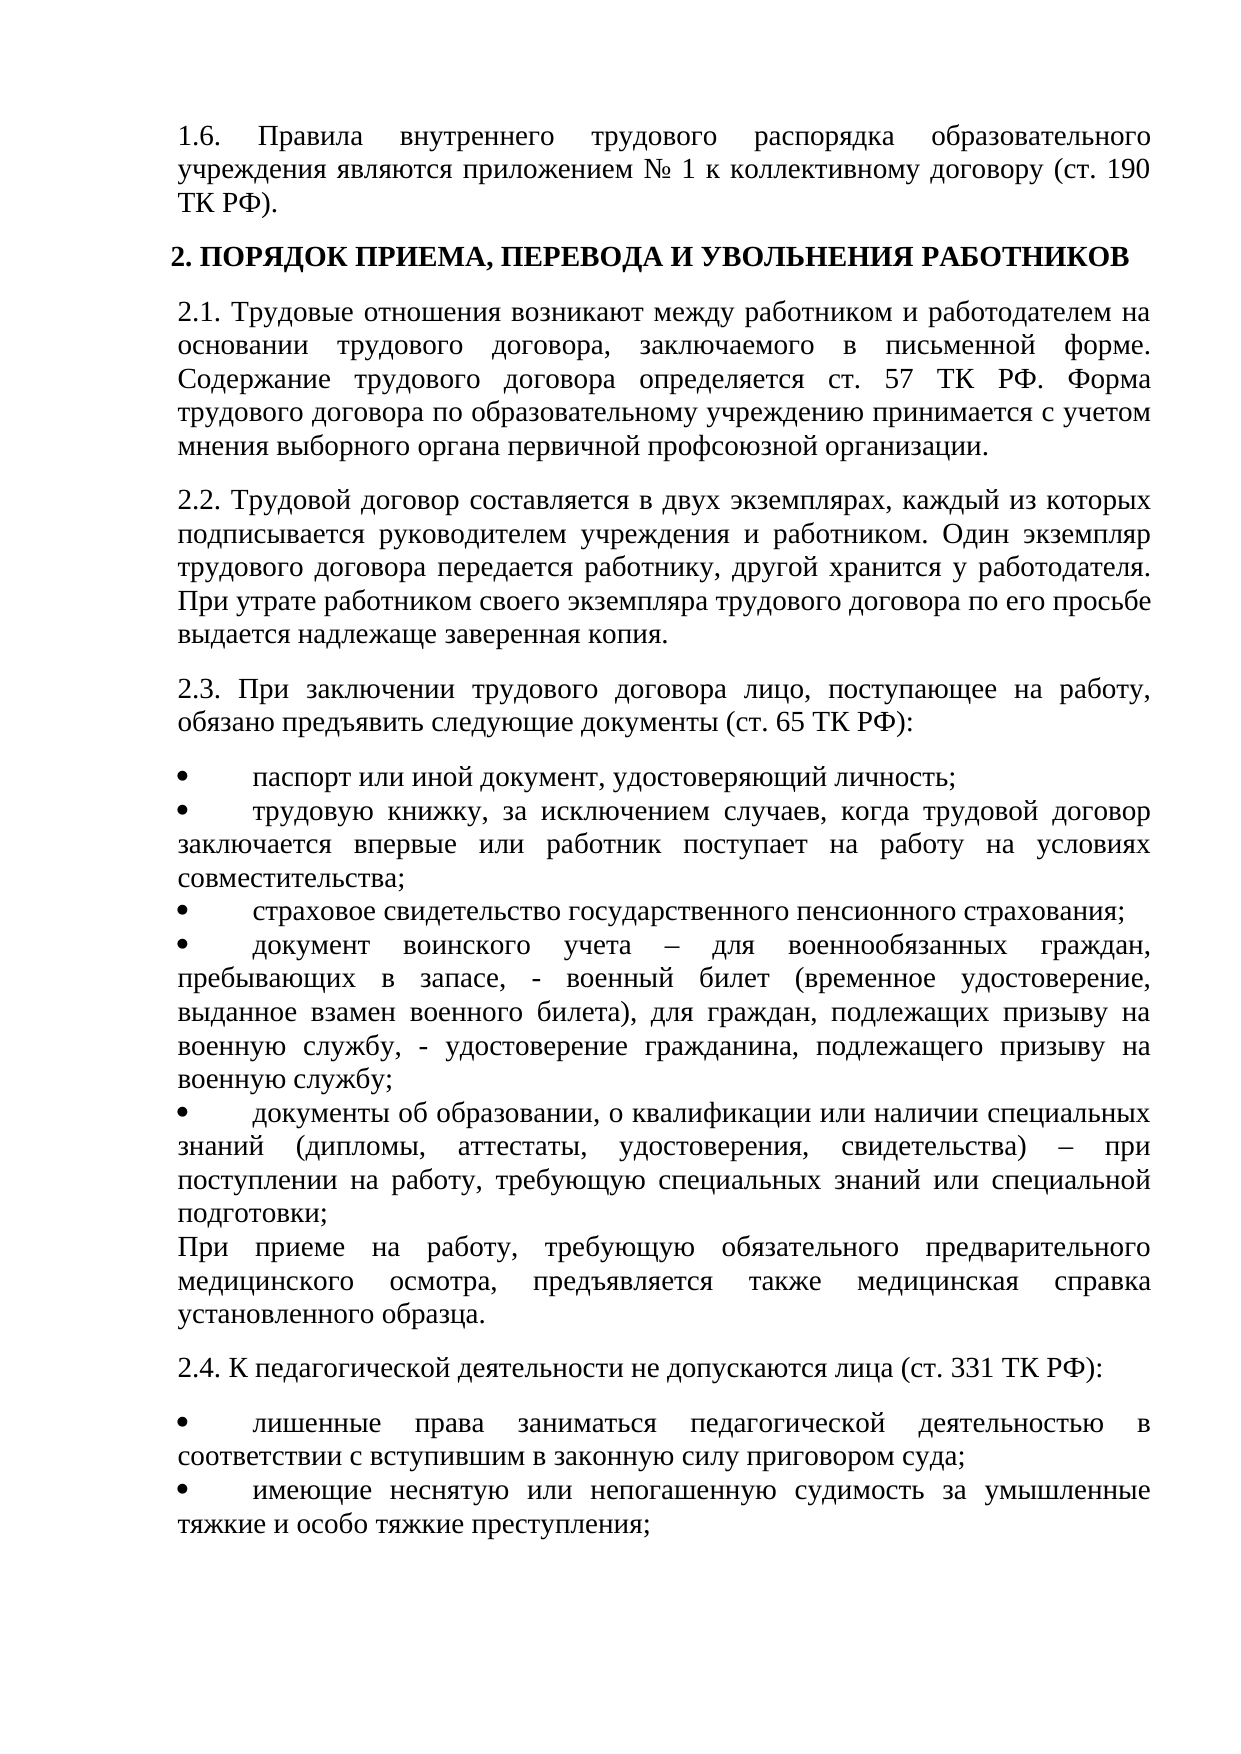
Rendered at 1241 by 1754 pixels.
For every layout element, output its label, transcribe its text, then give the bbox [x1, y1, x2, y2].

list документ воинского учета – для военнообязанных граждан, пребывающих в запасе, - военный билет (временное удостоверение, выданное взамен военного билета), для граждан, подлежащих призыву на военную службу, - удостоверение гражданина, подлежащего призыву на военную службу; [177, 927, 1152, 1095]
text При приеме на работу, требующую обязательного предварительного медицинского осмотра, предъявляется также медицинская справка установленного образца. [177, 1229, 1152, 1330]
text 2.2. Трудовой договор составляется в двух экземплярах, каждый из которых подписывается руководителем учреждения и работником. Один экземпляр трудового договора передается работнику, другой хранится у работодателя. При утрате работником своего экземпляра трудового договора по его просьбе выдается надлежаще заверенная копия. [177, 482, 1152, 650]
text 2.3. При заключении трудового договора лицо, поступающее на работу, обязано предъявить следующие документы (ст. 65 ТК РФ): [177, 671, 1152, 738]
list паспорт или иной документ, удостоверяющий личность; [177, 759, 1152, 793]
text 2. ПОРЯДОК ПРИЕМА, ПЕРЕВОДА И УВОЛЬНЕНИЯ РАБОТНИКОВ [148, 239, 1152, 273]
list лишенные права заниматься педагогической деятельностью в соответствии с вступившим в законную силу приговором суда; [177, 1405, 1152, 1472]
list документы об образовании, о квалификации или наличии специальных знаний (дипломы, аттестаты, удостоверения, свидетельства) – при поступлении на работу, требующую специальных знаний или специальной подготовки; [177, 1095, 1152, 1229]
list имеющие неснятую или непогашенную судимость за умышленные тяжкие и особо тяжкие преступления; [177, 1472, 1152, 1539]
text 2.4. К педагогической деятельности не допускаются лица (ст. 331 ТК РФ): [177, 1351, 1152, 1384]
text 2.1. Трудовые отношения возникают между работником и работодателем на основании трудового договора, заключаемого в письменной форме. Содержание трудового договора определяется ст. 57 ТК РФ. Форма трудового договора по образовательному учреждению принимается с учетом мнения выборного органа первичной профсоюзной организации. [177, 294, 1152, 462]
text 1.6. Правила внутреннего трудового распорядка образовательного учреждения являются приложением № 1 к коллективному договору (ст. 190 ТК РФ). [177, 118, 1152, 219]
list страховое свидетельство государственного пенсионного страхования; [177, 893, 1152, 927]
list трудовую книжку, за исключением случаев, когда трудовой договор заключается впервые или работник поступает на работу на условиях совместительства; [177, 793, 1152, 893]
